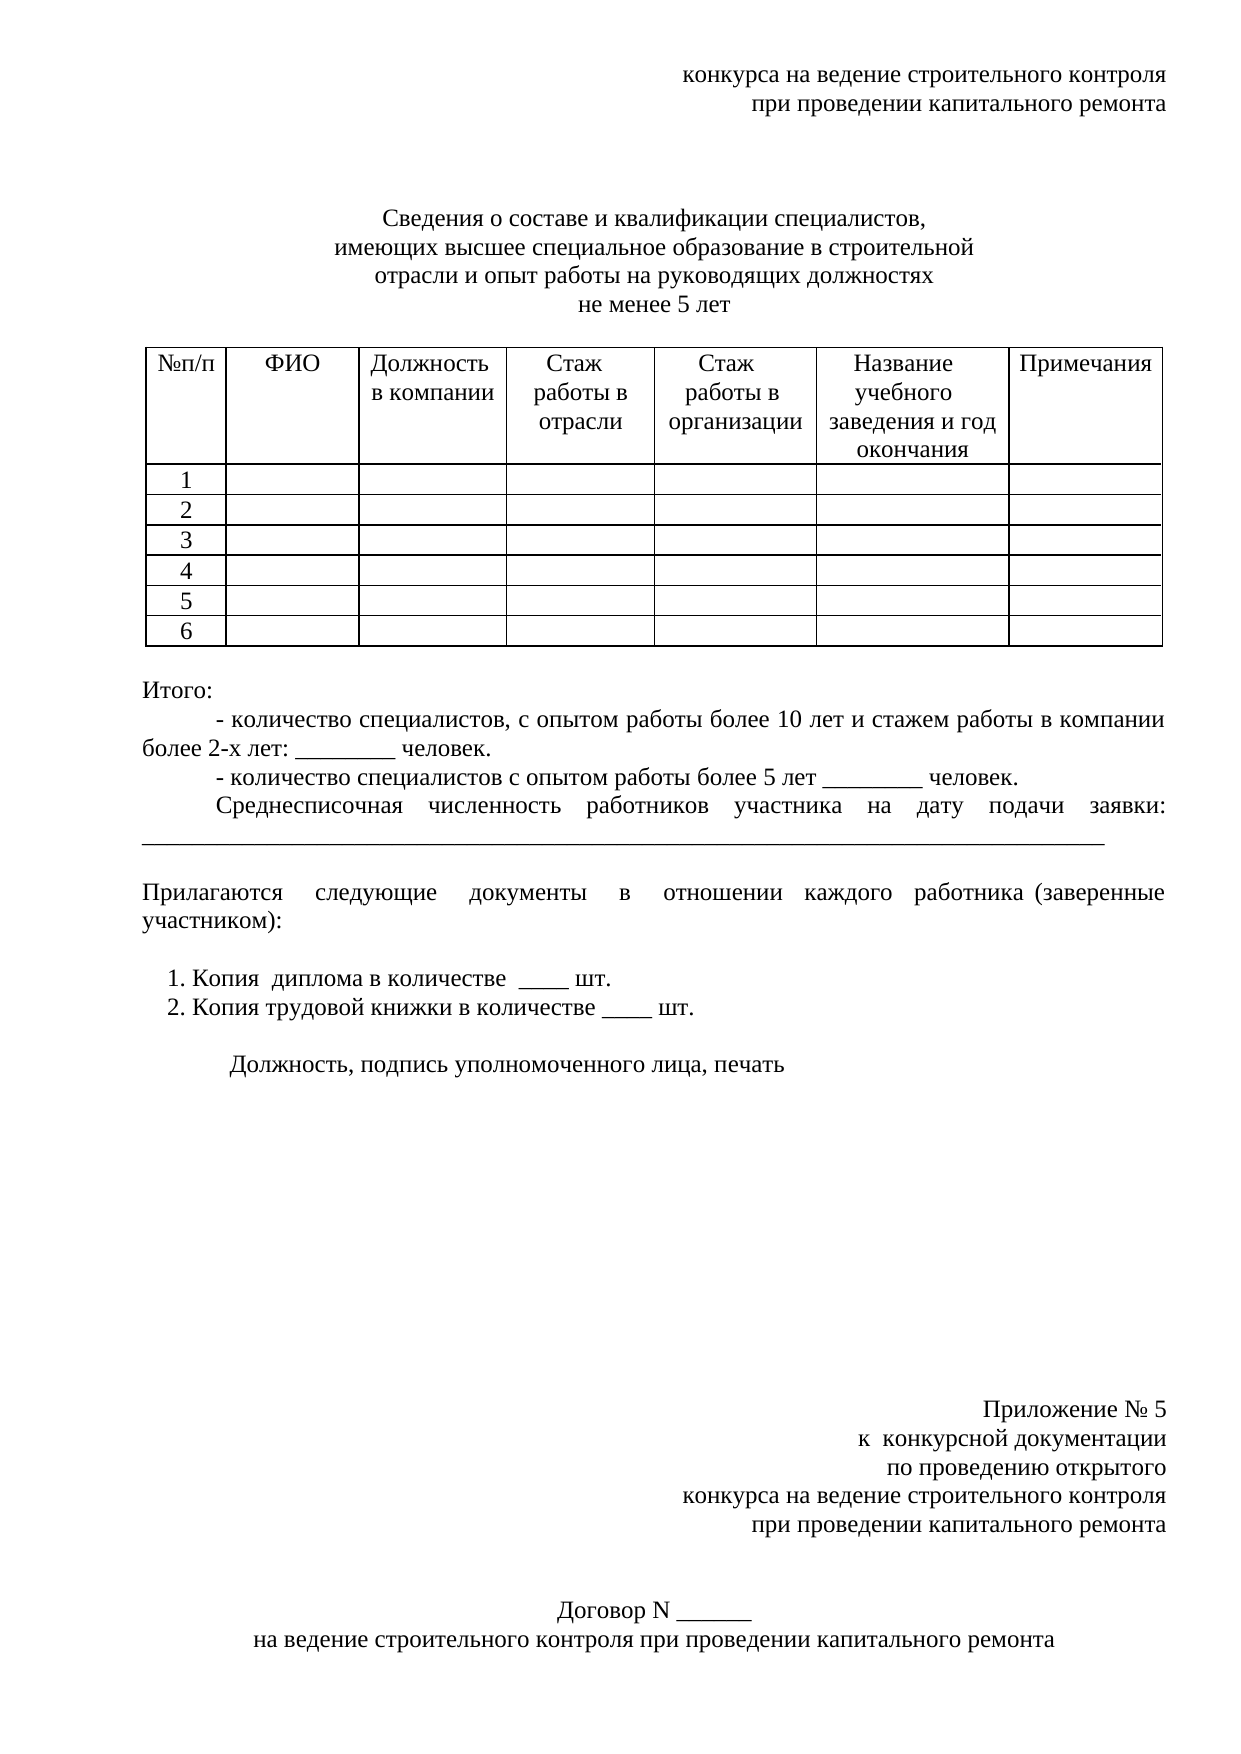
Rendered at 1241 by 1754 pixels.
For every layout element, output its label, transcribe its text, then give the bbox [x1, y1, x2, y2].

table_cell [655, 556, 816, 584]
table_header Стаж работы в организации [655, 348, 816, 463]
table_cell [1010, 585, 1162, 615]
table_cell [507, 586, 654, 615]
table_cell [227, 556, 358, 584]
table_cell [655, 616, 816, 645]
text Среднесписочная численность работников участника на дату подачи заявки: _____________________________________________________________________________ [142, 790, 1167, 848]
table_cell [655, 465, 816, 493]
table_cell [507, 556, 654, 584]
table_cell [1010, 615, 1162, 645]
text Итого: [142, 675, 1167, 704]
text Прилагаются следующие документы в отношении каждого работника (заверенные участником): [142, 877, 1167, 934]
table_cell 5 [147, 586, 225, 615]
text при проведении капитального ремонта [142, 88, 1167, 117]
text Сведения о составе и квалификации специалистов, [142, 203, 1167, 232]
text 1. Копия диплома в количестве ____ шт. [142, 963, 1167, 992]
text Должность, подпись уполномоченного лица, печать [142, 1049, 1167, 1078]
table_header Стаж работы в отрасли [507, 348, 654, 463]
table_header №п/п [147, 348, 225, 463]
table_cell [507, 465, 654, 493]
table_cell [507, 526, 654, 554]
table_cell [227, 526, 358, 554]
text отрасли и опыт работы на руководящих должностях [142, 260, 1167, 289]
table_cell [360, 465, 506, 493]
table_header Должность в компании [360, 348, 506, 463]
table_cell [655, 526, 816, 554]
table_cell [817, 526, 1008, 554]
text при проведении капитального ремонта [142, 1509, 1167, 1538]
text - количество специалистов, с опытом работы более 10 лет и стажем работы в компании более 2-х лет: ________ человек. [142, 704, 1167, 762]
table_header ФИО [227, 348, 358, 463]
table_cell [227, 586, 358, 615]
text конкурса на ведение строительного контроля [142, 59, 1167, 88]
table_cell [817, 616, 1008, 645]
table_cell [227, 495, 358, 524]
table_cell [1010, 494, 1162, 524]
table_cell [817, 586, 1008, 615]
table_cell [360, 556, 506, 584]
table_cell [817, 556, 1008, 584]
table_cell [655, 586, 816, 615]
table_cell [817, 495, 1008, 524]
table_cell [360, 495, 506, 524]
text на ведение строительного контроля при проведении капитального ремонта [142, 1624, 1167, 1653]
table_cell [655, 495, 816, 524]
table_cell 4 [147, 556, 225, 584]
table_cell [360, 616, 506, 645]
table_header Примечания [1010, 348, 1162, 463]
table_cell [360, 526, 506, 554]
table_cell 1 [147, 465, 225, 493]
table_cell [817, 465, 1008, 493]
text Договор N ______ [142, 1595, 1167, 1624]
text - количество специалистов с опытом работы более 5 лет ________ человек. [142, 762, 1167, 790]
table_cell 6 [147, 616, 225, 645]
text конкурса на ведение строительного контроля [142, 1480, 1167, 1509]
table_cell [1010, 463, 1162, 493]
table_cell 3 [147, 526, 225, 554]
text Приложение № 5 [142, 1394, 1167, 1423]
table_cell 2 [147, 495, 225, 524]
text не менее 5 лет [142, 289, 1167, 318]
table_cell [227, 616, 358, 645]
table_cell [507, 616, 654, 645]
text к конкурсной документации [142, 1423, 1167, 1452]
table_header Название учебного заведения и год окончания [817, 348, 1008, 463]
text 2. Копия трудовой книжки в количестве ____ шт. [142, 992, 1167, 1020]
table_cell [507, 495, 654, 524]
table_cell [360, 586, 506, 615]
text по проведению открытого [142, 1452, 1167, 1480]
text имеющих высшее специальное образование в строительной [142, 232, 1167, 260]
table_cell [1010, 524, 1162, 554]
table_cell [1010, 554, 1162, 584]
table_cell [227, 465, 358, 493]
